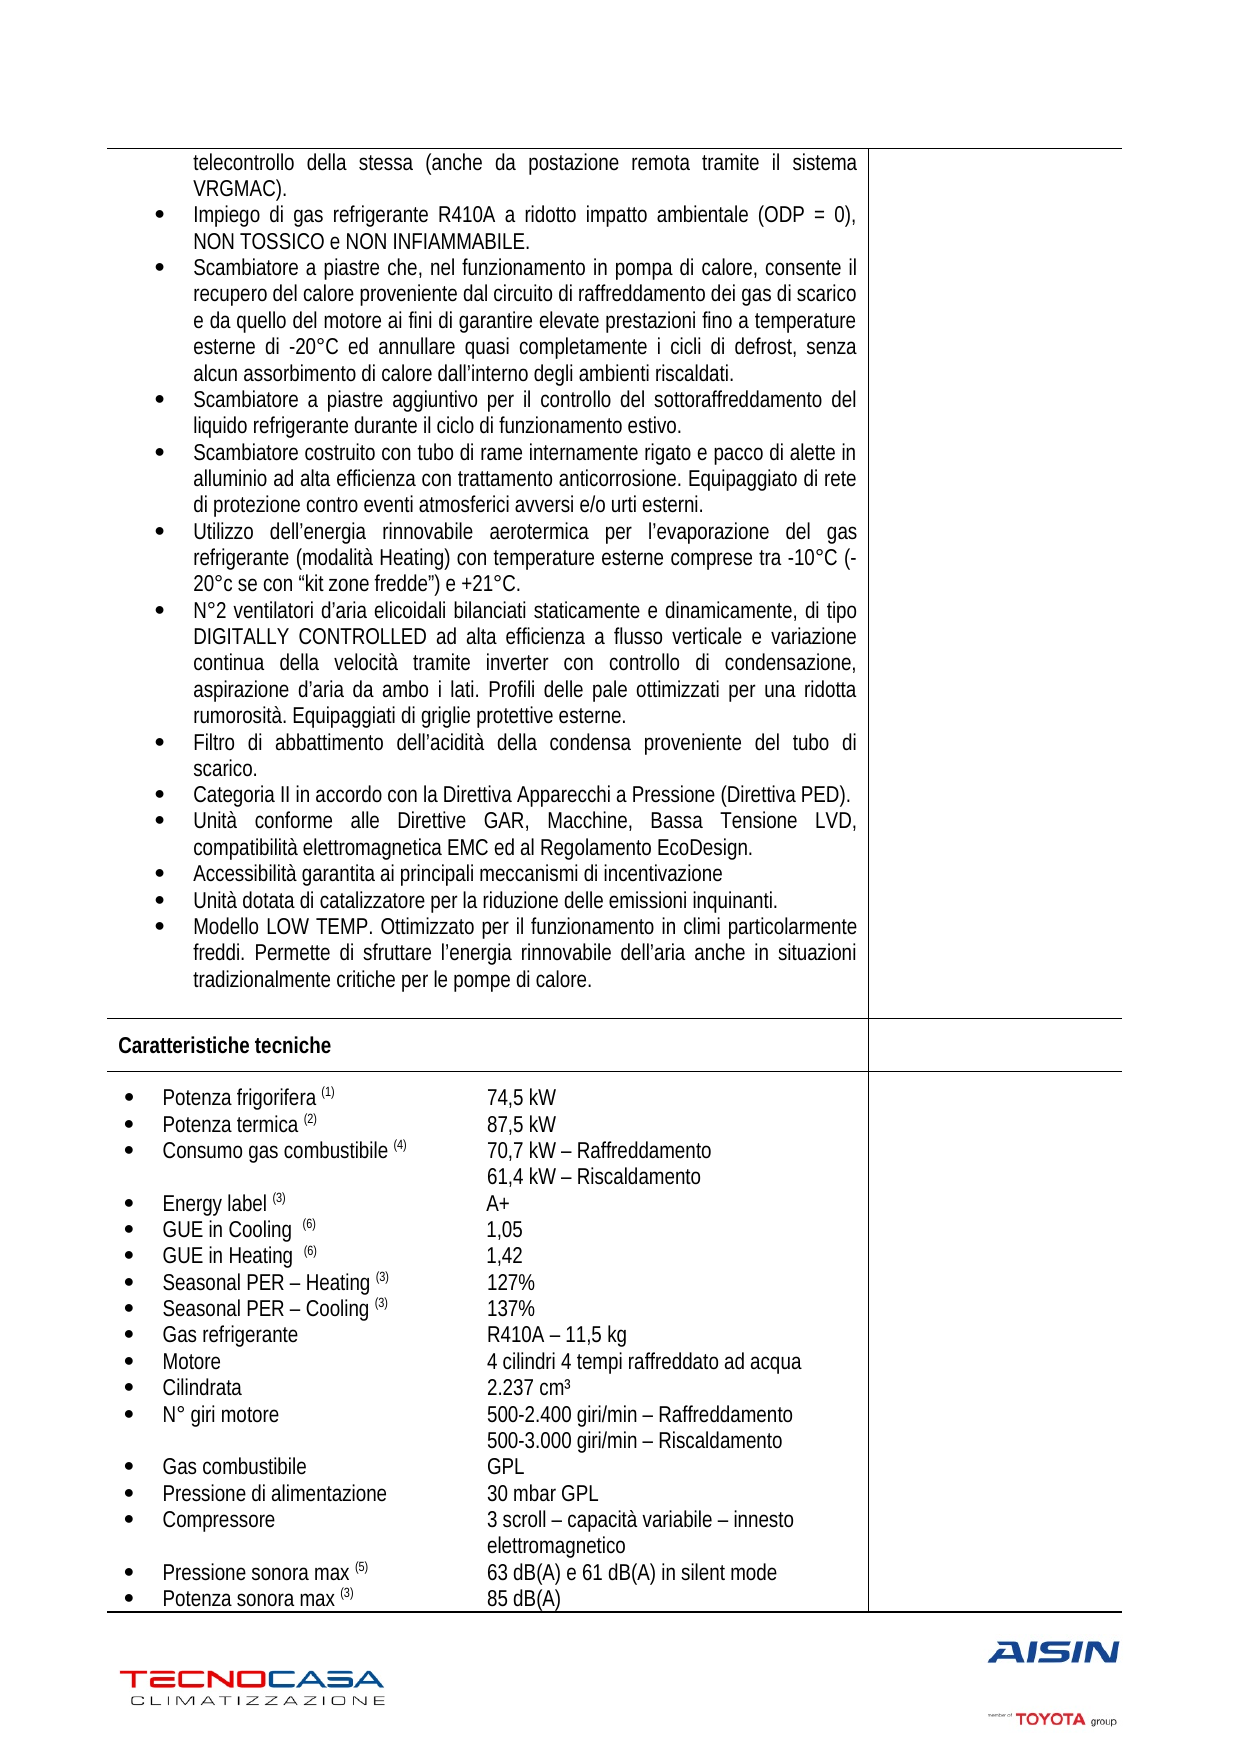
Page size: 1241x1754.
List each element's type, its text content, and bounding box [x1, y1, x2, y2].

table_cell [107, 1072, 868, 1611]
table_cell [869, 1019, 1122, 1071]
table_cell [107, 149, 868, 1018]
picture [980, 1634, 1126, 1733]
table_cell [869, 1072, 1122, 1611]
picture [118, 1670, 385, 1706]
table_cell [869, 149, 1122, 1018]
table_cell Caratteristiche tecniche [107, 1019, 868, 1071]
